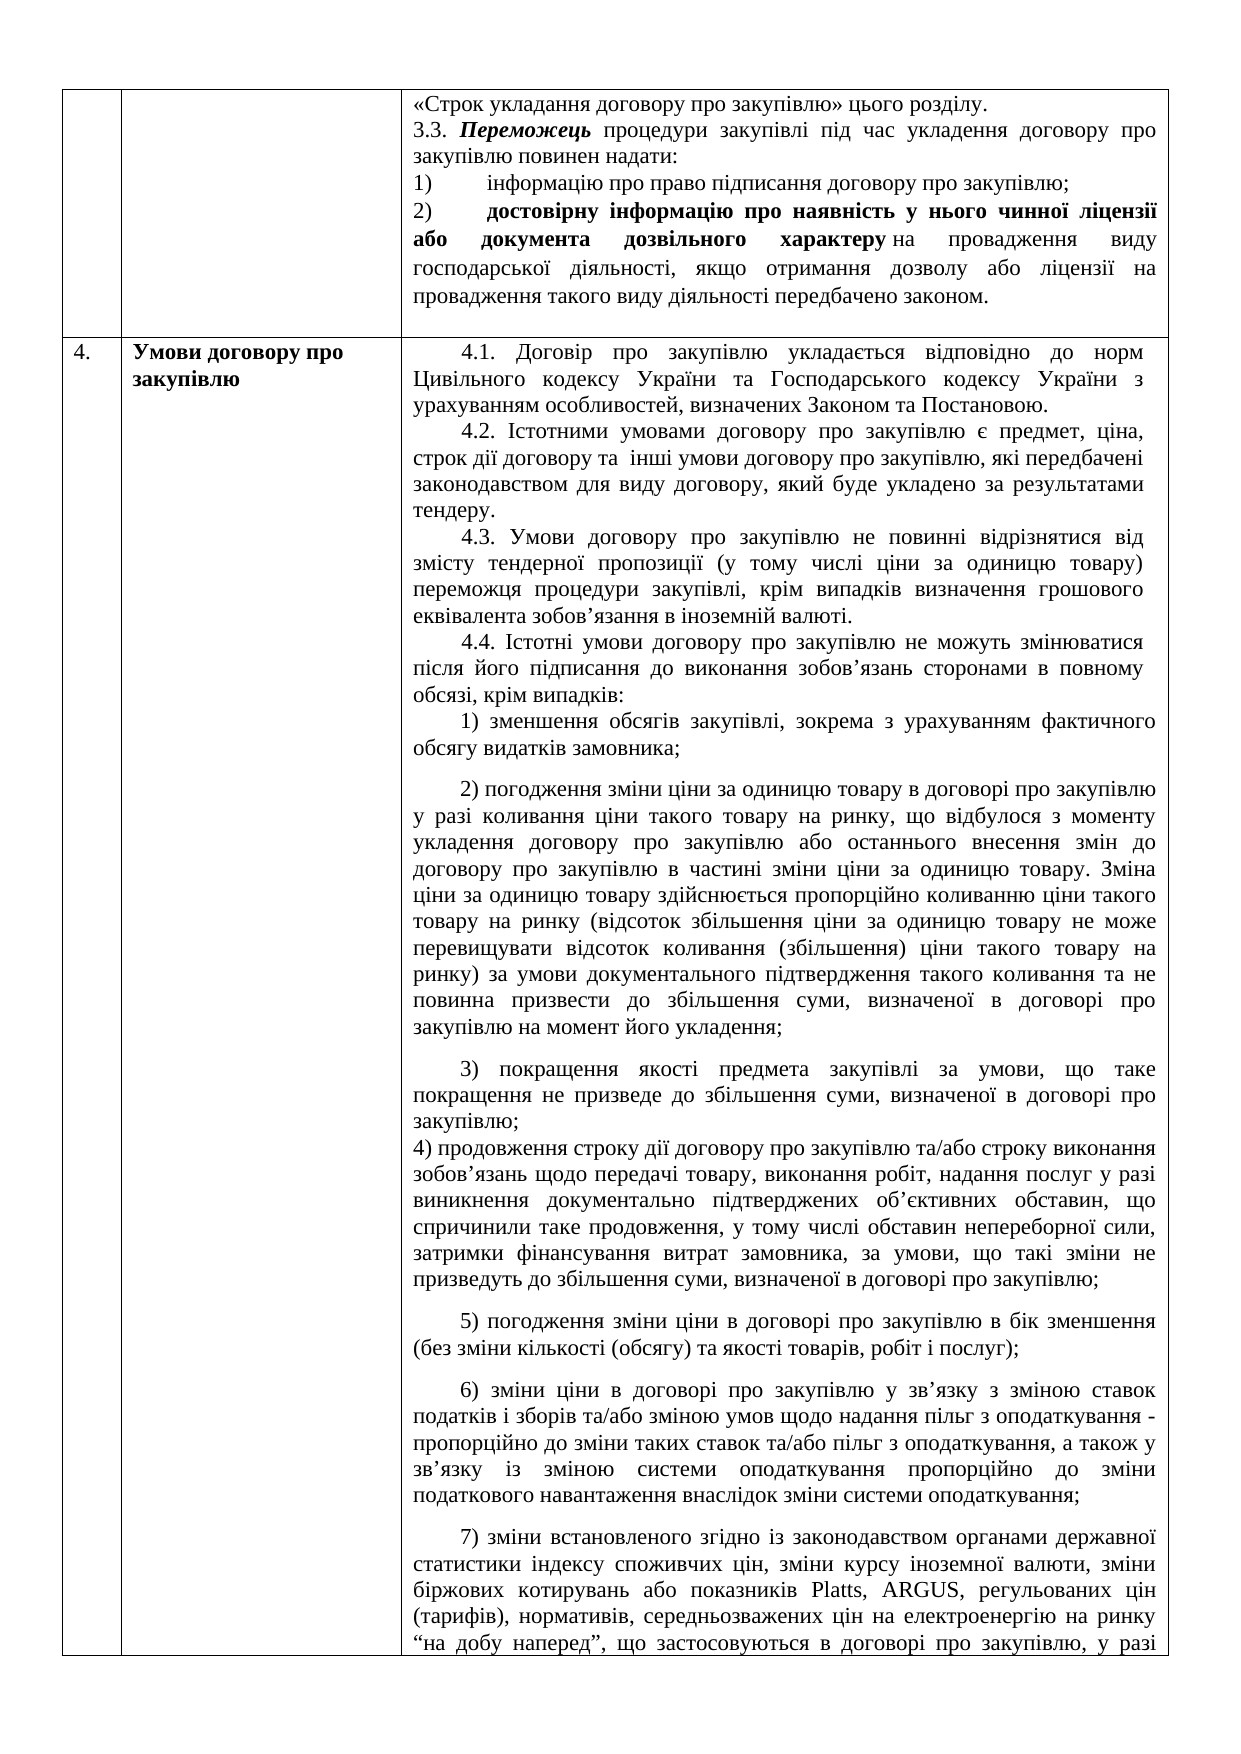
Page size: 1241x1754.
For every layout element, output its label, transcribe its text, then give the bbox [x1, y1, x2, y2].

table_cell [122, 338, 401, 1655]
table_cell 3. [63, 90, 121, 337]
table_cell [122, 90, 401, 337]
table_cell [402, 90, 1168, 337]
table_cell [402, 338, 1168, 1655]
table_cell 4. [63, 338, 121, 1655]
